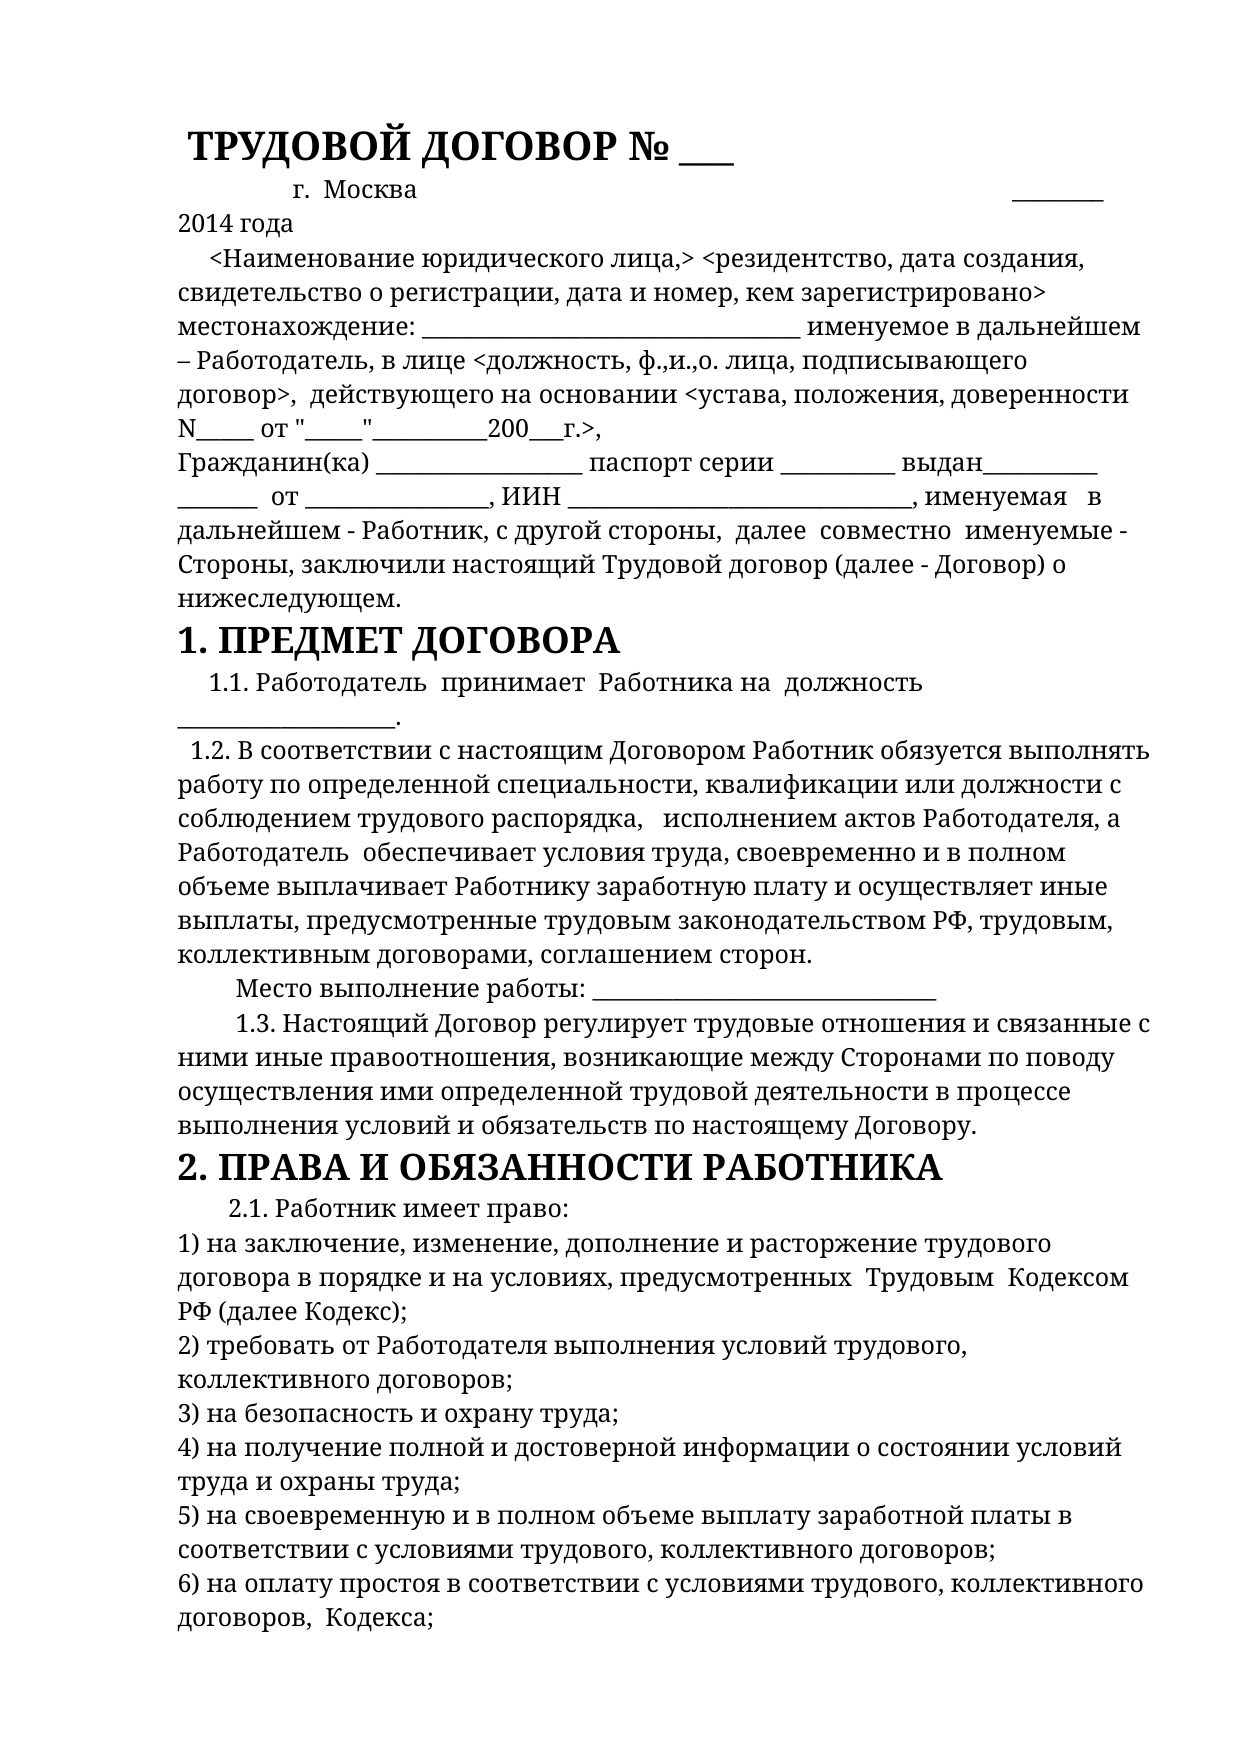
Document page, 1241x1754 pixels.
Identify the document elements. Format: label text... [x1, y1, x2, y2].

text г. Москва ________ 2014 года [177, 172, 1152, 240]
text ТРУДОВОЙ ДОГОВОР № ___ [177, 118, 1152, 172]
text 2. ПРАВА И ОБЯЗАННОСТИ РАБОТНИКА [177, 1141, 1152, 1191]
text <Наименование юридического лица,> <резидентство, дата создания, свидетельство о регистрации, дата и номер, кем зарегистрировано> местонахождение: _________________________________ именуемое в дальнейшем – Работодатель, в лице <должность, ф.,и.,о. лица, подписывающего договор>, действующего на основании <устава, положения, доверенности N_____ от "_____"__________200___г.>, Гражданин(ка) __________________ паспорт серии __________ выдан__________ _______ от ________________, ИИН ______________________________, именуемая в дальнейшем - Работник, с другой стороны, далее совместно именуемые - Стороны, заключили настоящий Трудовой договор (далее - Договор) о нижеследующем. [177, 240, 1152, 615]
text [177, 1191, 1152, 1634]
text 1.1. Работодатель принимает Работника на должность ___________________. 1.2. В соответствии с настоящим Договором Работник обязуется выполнять работу по определенной специальности, квалификации или должности с соблюдением трудового распорядка, исполнением актов Работодателя, а Работодатель обеспечивает условия труда, своевременно и в полном объеме выплачивает Работнику заработную плату и осуществляет иные выплаты, предусмотренные трудовым законодательством РФ, трудовым, коллективным договорами, соглашением сторон. Место выполнение работы: ______________________________ 1.3. Настоящий Договор регулирует трудовые отношения и связанные с ними иные правоотношения, возникающие между Сторонами по поводу осуществления ими определенной трудовой деятельности в процессе выполнения условий и обязательств по настоящему Договору. [177, 664, 1152, 1141]
text 1. ПРЕДМЕТ ДОГОВОРА [177, 615, 1152, 664]
